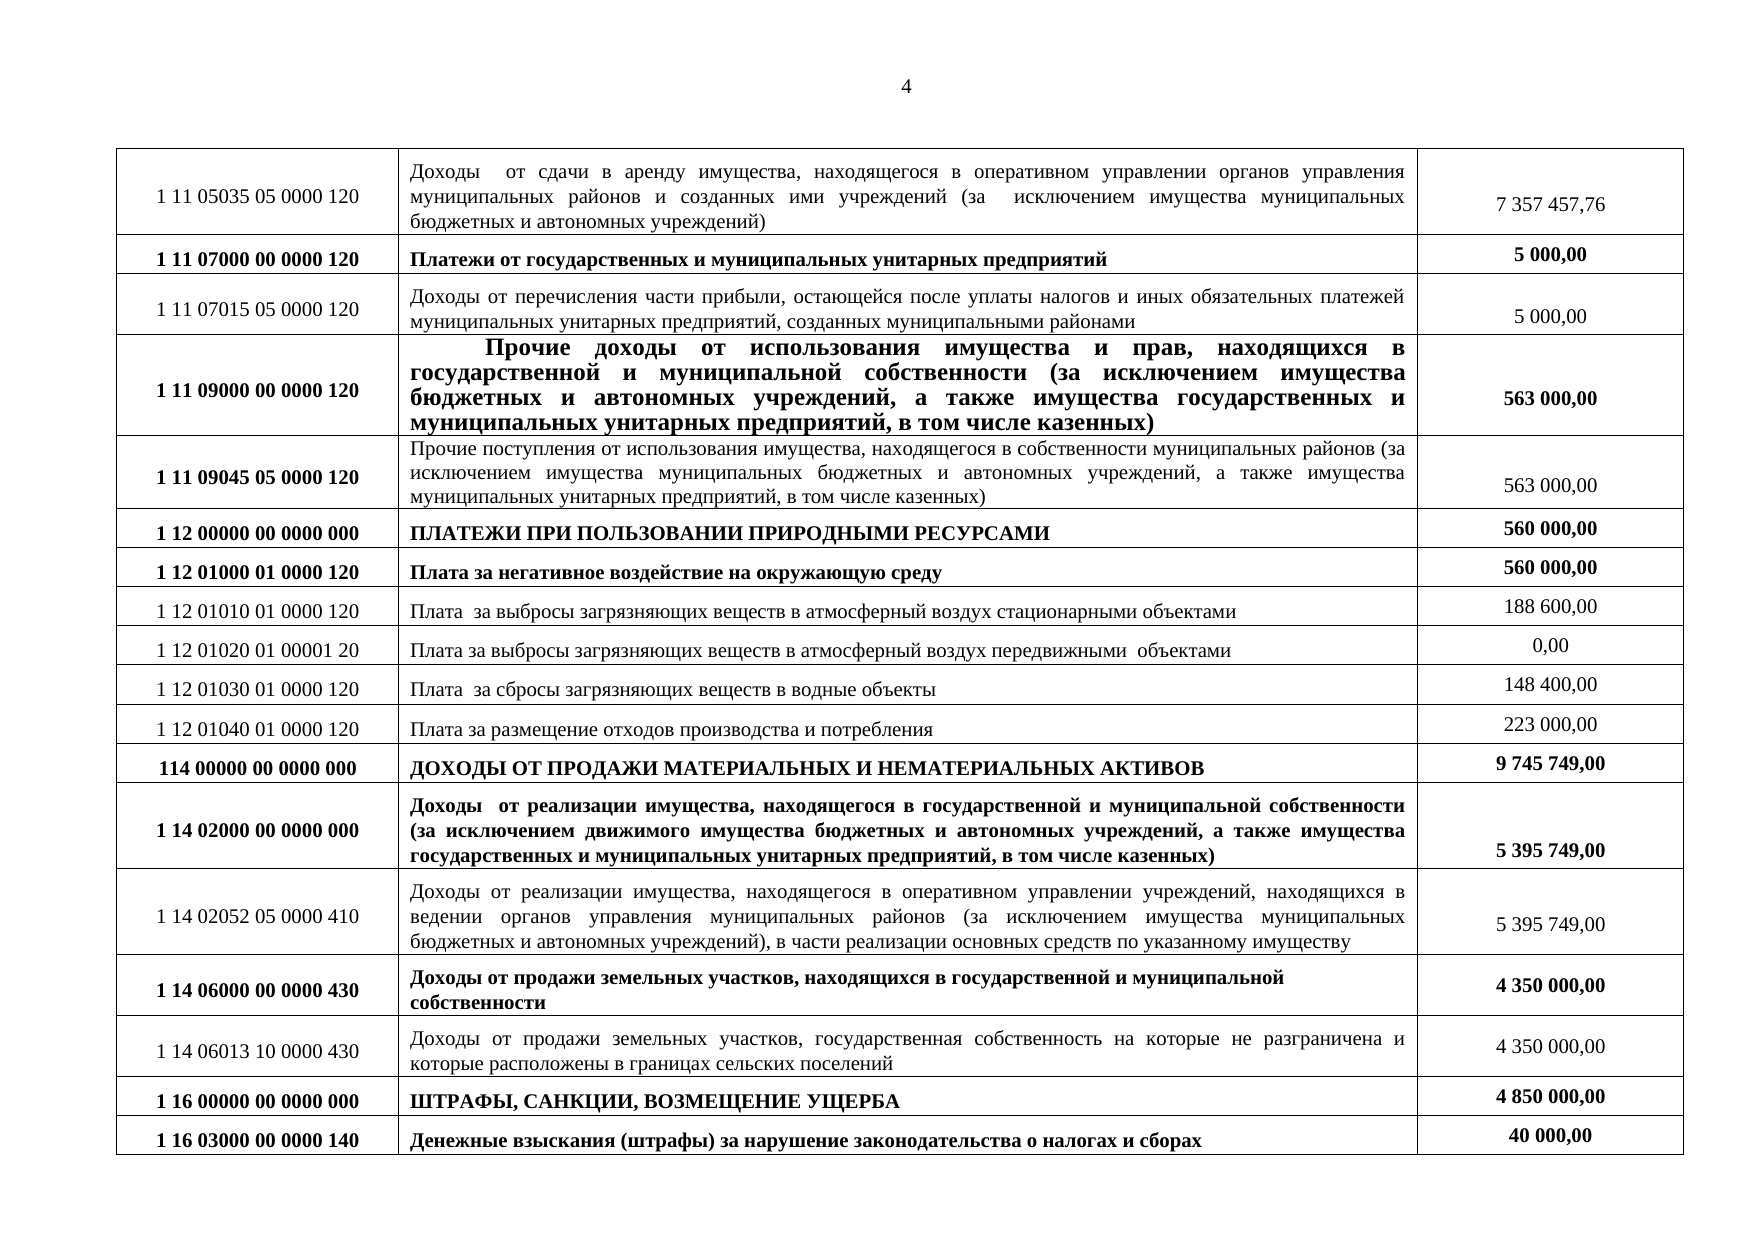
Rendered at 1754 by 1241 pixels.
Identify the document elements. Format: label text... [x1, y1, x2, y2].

table_cell 560 000,00 [1418, 548, 1683, 586]
table_cell 40 000,00 [1418, 1116, 1683, 1154]
table_cell 114 00000 00 0000 000 [117, 744, 398, 782]
table_cell Плата за выбросы загрязняющих веществ в атмосферный воздух стационарными объектами [399, 587, 1417, 625]
table_cell 1 11 09045 05 0000 120 [117, 436, 398, 508]
table_cell 1 12 01000 01 0000 120 [117, 548, 398, 586]
table_cell Доходы от реализации имущества, находящегося в оперативном управлении учреждений, находящихся в ведении органов управления муниципальных районов (за исключением имущества муниципальных бюджетных и автономных учреждений), в части реализации основных средств по указанному имуществу [399, 869, 1417, 954]
table_cell Доходы от продажи земельных участков, государственная собственность на которые не разграничена и которые расположены в границах сельских поселений [399, 1016, 1417, 1076]
table_cell 9 745 749,00 [1418, 744, 1683, 782]
table_cell Прочие поступления от использования имущества, находящегося в собственности муниципальных районов (за исключением имущества муниципальных бюджетных и автономных учреждений, а также имущества муниципальных унитарных предприятий, в том числе казенных) [399, 436, 1417, 508]
table_cell 1 14 02000 00 0000 000 [117, 783, 398, 868]
table_cell 560 000,00 [1418, 509, 1683, 547]
table_cell 4 850 000,00 [1418, 1077, 1683, 1115]
table_cell 223 000,00 [1418, 705, 1683, 742]
table_cell 1 14 06013 10 0000 430 [117, 1016, 398, 1076]
table_cell 1 14 02052 05 0000 410 [117, 869, 398, 954]
table_cell Доходы от реализации имущества, находящегося в государственной и муниципальной собственности (за исключением движимого имущества бюджетных и автономных учреждений, а также имущества государственных и муниципальных унитарных предприятий, в том числе казенных) [399, 783, 1417, 868]
table_cell 1 11 07000 00 0000 120 [117, 235, 398, 273]
table_cell 4 350 000,00 [1418, 955, 1683, 1015]
table_cell 1 12 01010 01 0000 120 [117, 587, 398, 625]
table_cell ПЛАТЕЖИ ПРИ ПОЛЬЗОВАНИИ ПРИРОДНЫМИ РЕСУРСАМИ [399, 509, 1417, 547]
table_cell 1 12 01040 01 0000 120 [117, 705, 398, 742]
table_cell ДОХОДЫ ОТ ПРОДАЖИ МАТЕРИАЛЬНЫХ И НЕМАТЕРИАЛЬНЫХ АКТИВОВ [399, 744, 1417, 782]
table_cell Прочие доходы от использования имущества и прав, находящихся в государственной и муниципальной собственности (за исключением имущества бюджетных и автономных учреждений, а также имущества государственных и муниципальных унитарных предприятий, в том числе казенных) [399, 335, 1417, 435]
table_cell Плата за сбросы загрязняющих веществ в водные объекты [399, 665, 1417, 703]
table_cell Доходы от сдачи в аренду имущества, находящегося в оперативном управлении органов управления муниципальных районов и созданных ими учреждений (за исключением имущества муниципальных бюджетных и автономных учреждений) [399, 149, 1417, 234]
table_cell 5 000,00 [1418, 274, 1683, 334]
table_cell Доходы от продажи земельных участков, находящихся в государственной и муниципальной собственности [399, 955, 1417, 1015]
table_cell 1 12 01030 01 0000 120 [117, 665, 398, 703]
table_cell 148 400,00 [1418, 665, 1683, 703]
table_cell 1 16 00000 00 0000 000 [117, 1077, 398, 1115]
table_cell Платежи от государственных и муниципальных унитарных предприятий [399, 235, 1417, 273]
table_cell 5 395 749,00 [1418, 783, 1683, 868]
table_cell Денежные взыскания (штрафы) за нарушение законодательства о налогах и сборах [399, 1116, 1417, 1154]
table_cell 1 16 03000 00 0000 140 [117, 1116, 398, 1154]
table_cell 563 000,00 [1418, 436, 1683, 508]
table_cell 1 12 00000 00 0000 000 [117, 509, 398, 547]
table_cell Плата за размещение отходов производства и потребления [399, 705, 1417, 742]
table_cell Доходы от перечисления части прибыли, остающейся после уплаты налогов и иных обязательных платежей муниципальных унитарных предприятий, созданных муниципальными районами [399, 274, 1417, 334]
table_cell Плата за негативное воздействие на окружающую среду [399, 548, 1417, 586]
table_cell 5 395 749,00 [1418, 869, 1683, 954]
table_cell ШТРАФЫ, САНКЦИИ, ВОЗМЕЩЕНИЕ УЩЕРБА [399, 1077, 1417, 1115]
table_cell 188 600,00 [1418, 587, 1683, 625]
table_cell 1 11 05035 05 0000 120 [117, 149, 398, 234]
table_cell 7 357 457,76 [1418, 149, 1683, 234]
table_cell 5 000,00 [1418, 235, 1683, 273]
table_cell 563 000,00 [1418, 335, 1683, 435]
table_cell 4 350 000,00 [1418, 1016, 1683, 1076]
table_cell 1 14 06000 00 0000 430 [117, 955, 398, 1015]
table_cell 0,00 [1418, 626, 1683, 664]
table_cell Плата за выбросы загрязняющих веществ в атмосферный воздух передвижными объектами [399, 626, 1417, 664]
table_cell 1 12 01020 01 00001 20 [117, 626, 398, 664]
table_cell 1 11 09000 00 0000 120 [117, 335, 398, 435]
table_cell 1 11 07015 05 0000 120 [117, 274, 398, 334]
